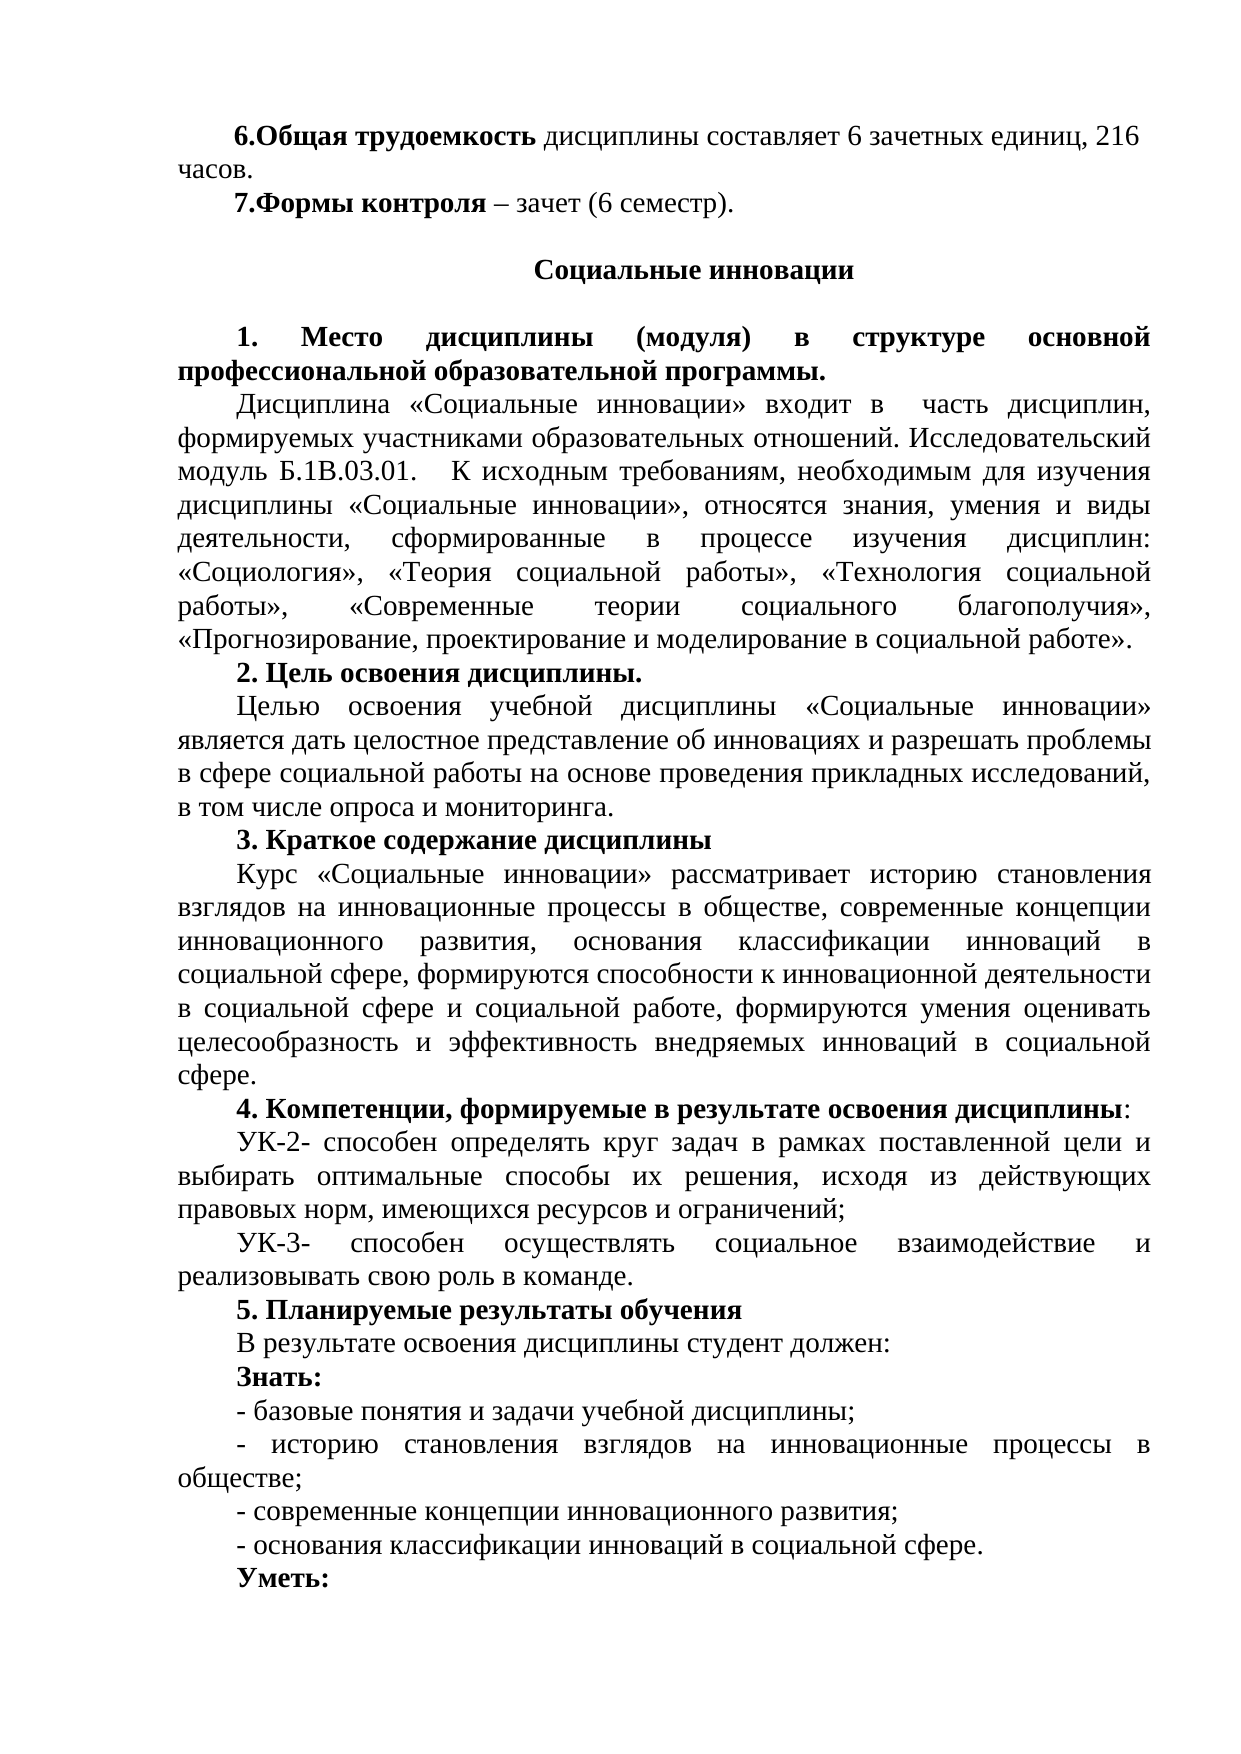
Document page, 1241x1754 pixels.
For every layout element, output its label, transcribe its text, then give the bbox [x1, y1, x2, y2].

text УК-2- способен определять круг задач в рамках поставленной цели и выбирать оптимальные способы их решения, исходя из действующих правовых норм, имеющихся ресурсов и ограничений; [177, 1124, 1152, 1225]
text - историю становления взглядов на инновационные процессы в обществе; [177, 1426, 1152, 1493]
text - базовые понятия и задачи учебной дисциплины; [177, 1393, 1152, 1426]
text - современные концепции инновационного развития; [177, 1493, 1152, 1527]
text 7.Формы контроля – зачет (6 семестр). [177, 185, 1152, 219]
text 4. Компетенции, формируемые в результате освоения дисциплины: [177, 1091, 1152, 1124]
text 2. Цель освоения дисциплины. [177, 655, 1152, 688]
text - основания классификации инноваций в социальной сфере. [177, 1527, 1152, 1560]
text УК-3- способен осуществлять социальное взаимодействие и реализовывать свою роль в команде. [177, 1225, 1152, 1292]
text Дисциплина «Социальные инновации» входит в часть дисциплин, формируемых участниками образовательных отношений. Исследовательский модуль Б.1В.03.01. К исходным требованиям, необходимым для изучения дисциплины «Социальные инновации», относятся знания, умения и виды деятельности, сформированные в процессе изучения дисциплин: «Социология», «Теория социальной работы», «Технология социальной работы», «Современные теории социального благополучия», «Прогнозирование, проектирование и моделирование в социальной работе». [177, 386, 1152, 655]
text 6.Общая трудоемкость дисциплины составляет 6 зачетных единиц, 216 часов. [177, 118, 1152, 185]
text 3. Краткое содержание дисциплины [177, 822, 1152, 856]
text Знать: [177, 1359, 1152, 1393]
text Уметь: [177, 1560, 1152, 1594]
text 5. Планируемые результаты обучения [177, 1292, 1152, 1326]
text Целью освоения учебной дисциплины «Социальные инновации» является дать целостное представление об инновациях и разрешать проблемы в сфере социальной работы на основе проведения прикладных исследований, в том числе опроса и мониторинга. [177, 688, 1152, 822]
text 1. Место дисциплины (модуля) в структуре основной профессиональной образовательной программы. [177, 319, 1152, 386]
text В результате освоения дисциплины студент должен: [177, 1326, 1152, 1359]
text Социальные инновации [177, 252, 1152, 286]
text Курс «Социальные инновации» рассматривает историю становления взглядов на инновационные процессы в обществе, современные концепции инновационного развития, основания классификации инноваций в социальной сфере, формируются способности к инновационной деятельности в социальной сфере и социальной работе, формируются умения оценивать целесообразность и эффективность внедряемых инноваций в социальной сфере. [177, 856, 1152, 1091]
